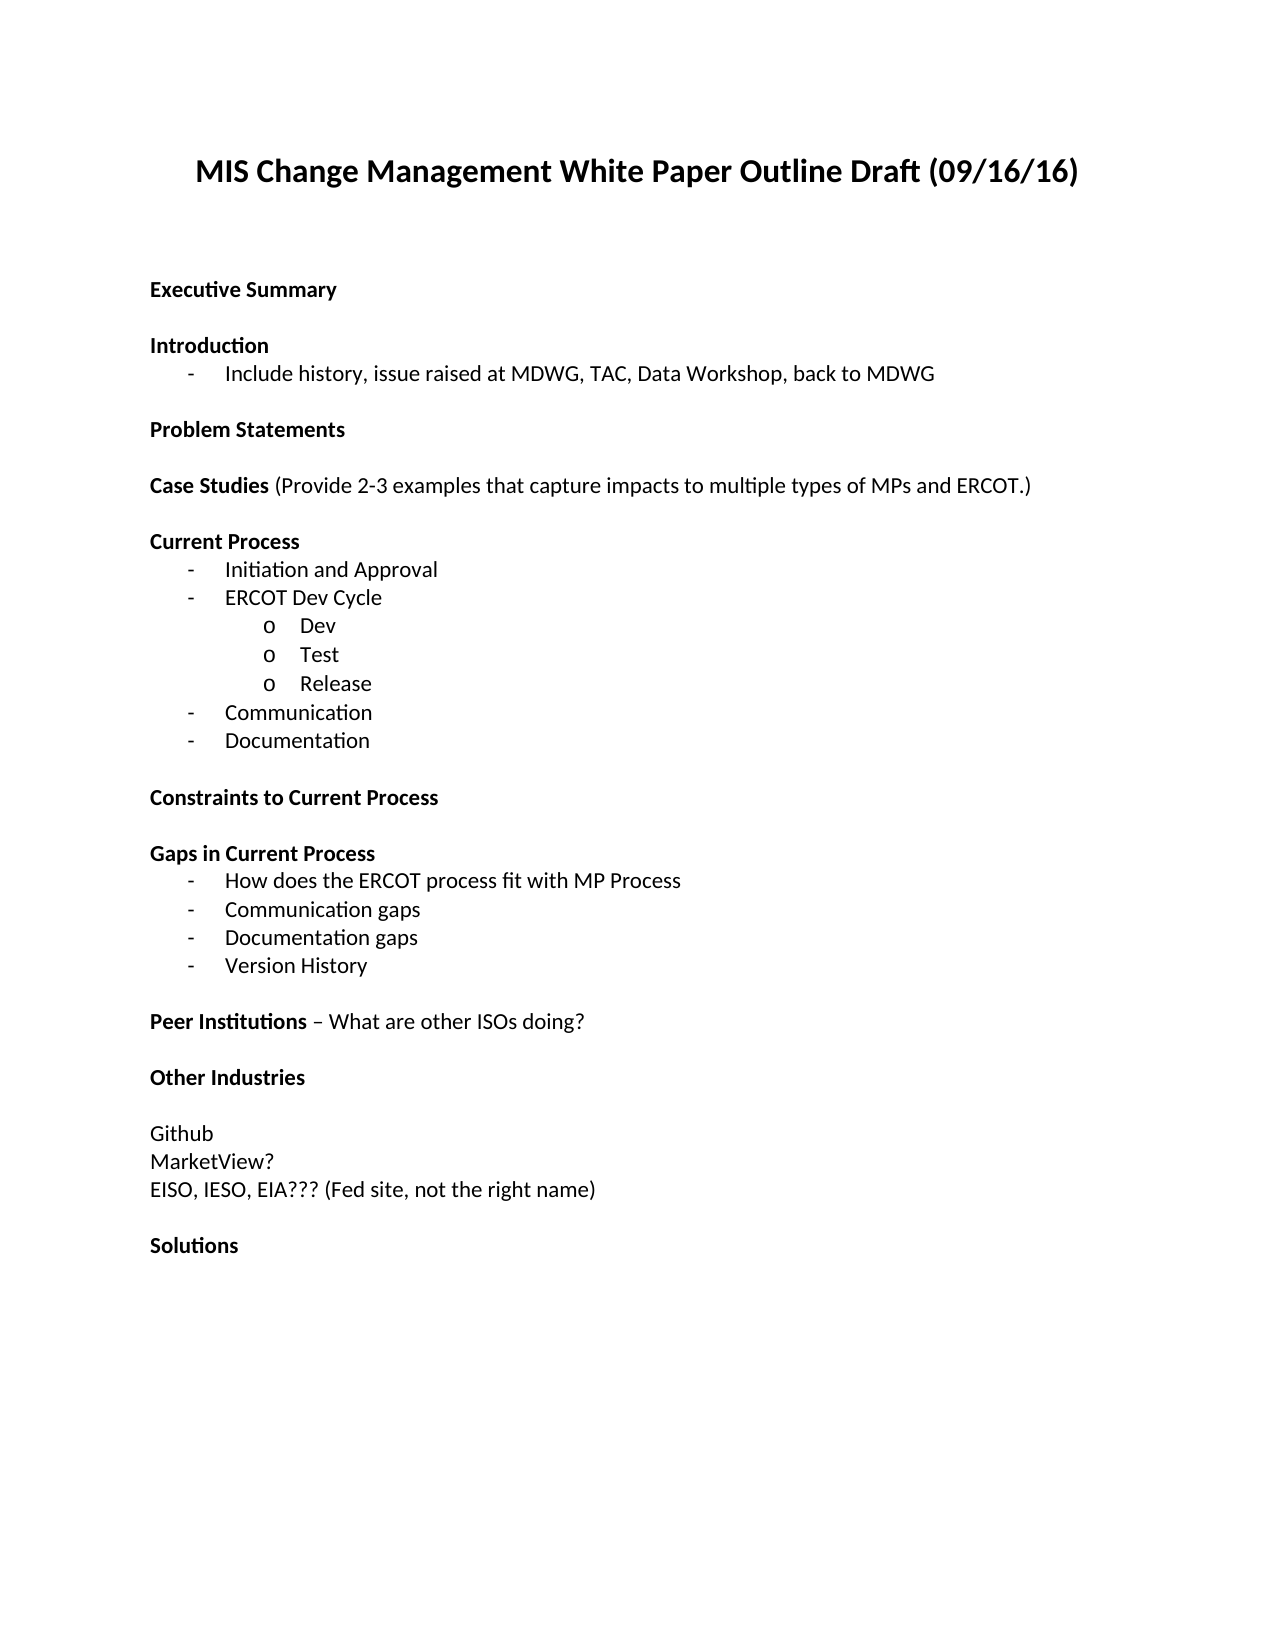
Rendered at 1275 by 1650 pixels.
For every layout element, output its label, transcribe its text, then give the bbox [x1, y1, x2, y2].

list Include history, issue raised at MDWG, TAC, Data Workshop, back to MDWG [187, 359, 1125, 387]
text MIS Change Management White Paper Outline Draft (09/16/16) [150, 150, 1125, 191]
text Case Studies (Provide 2-3 examples that capture impacts to multiple types of MPs and ERCOT.) [150, 471, 1125, 499]
text Gaps in Current Process [150, 839, 1125, 867]
list ERCOT Dev Cycle [187, 583, 1125, 611]
text MarketView? [150, 1147, 1125, 1175]
text Peer Institutions – What are other ISOs doing? [150, 1007, 1125, 1035]
text Github [150, 1119, 1125, 1147]
text EISO, IESO, EIA??? (Fed site, not the right name) [150, 1175, 1125, 1203]
text Solutions [150, 1231, 1125, 1259]
text Problem Statements [150, 415, 1125, 443]
list Test [262, 640, 1125, 669]
list How does the ERCOT process fit with MP Process [187, 867, 1125, 895]
list Documentation [187, 727, 1125, 754]
list Dev [262, 611, 1125, 640]
list Communication [187, 698, 1125, 727]
list Documentation gaps [187, 923, 1125, 951]
list Release [262, 669, 1125, 698]
text Constraints to Current Process [150, 783, 1125, 811]
text Executive Summary [150, 275, 1125, 303]
list Communication gaps [187, 895, 1125, 923]
text Current Process [150, 527, 1125, 555]
text Introduction [150, 331, 1125, 359]
list Initiation and Approval [187, 555, 1125, 583]
list Version History [187, 951, 1125, 979]
text Other Industries [150, 1063, 1125, 1091]
